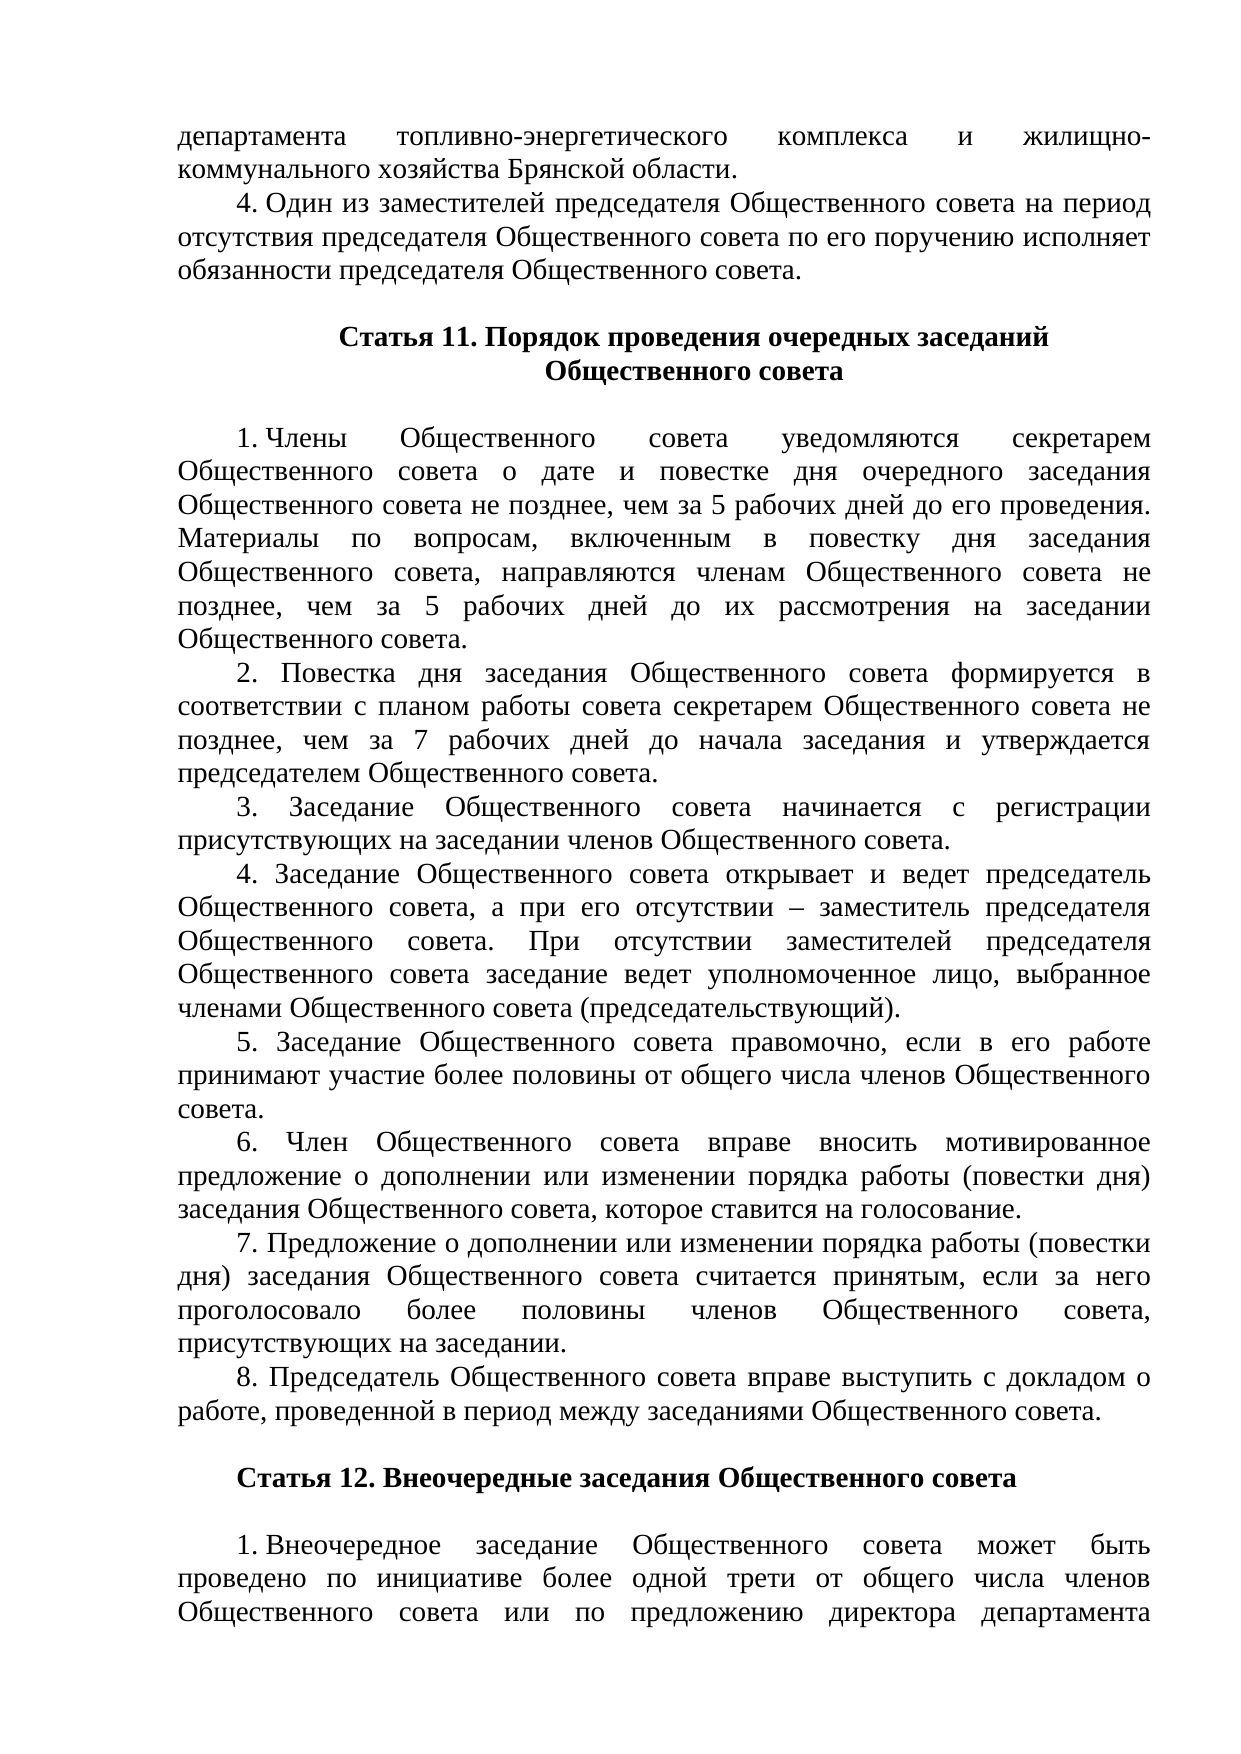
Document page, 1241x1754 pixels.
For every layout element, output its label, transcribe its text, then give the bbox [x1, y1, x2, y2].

text 4. Один из заместителей председателя Общественного совета на период отсутствия председателя Общественного совета по его поручению исполняет обязанности председателя Общественного совета. [177, 185, 1152, 286]
text Статья 11. Порядок проведения очередных заседаний [177, 319, 1152, 353]
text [177, 118, 1152, 185]
text 7. Предложение о дополнении или изменении порядка работы (повестки дня) заседания Общественного совета считается принятым, если за него проголосовало более половины членов Общественного совета, присутствующих на заседании. [177, 1225, 1152, 1359]
text 2. Повестка дня заседания Общественного совета формируется в соответствии с планом работы совета секретарем Общественного совета не позднее, чем за 7 рабочих дней до начала заседания и утверждается председателем Общественного совета. [177, 655, 1152, 789]
text 4. Заседание Общественного совета открывает и ведет председатель Общественного совета, а при его отсутствии – заместитель председателя Общественного совета. При отсутствии заместителей председателя Общественного совета заседание ведет уполномоченное лицо, выбранное членами Общественного совета (председательствующий). [177, 856, 1152, 1024]
text 3. Заседание Общественного совета начинается с регистрации присутствующих на заседании членов Общественного совета. [177, 789, 1152, 856]
text 5. Заседание Общественного совета правомочно, если в его работе принимают участие более половины от общего числа членов Общественного совета. [177, 1024, 1152, 1124]
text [177, 1527, 1152, 1627]
text 6. Член Общественного совета вправе вносить мотивированное предложение о дополнении или изменении порядка работы (повестки дня) заседания Общественного совета, которое ставится на голосование. [177, 1124, 1152, 1225]
text Общественного совета [177, 353, 1152, 386]
text 8. Председатель Общественного совета вправе выступить с докладом о работе, проведенной в период между заседаниями Общественного совета. [177, 1359, 1152, 1426]
text Статья 12. Внеочередные заседания Общественного совета [177, 1460, 1152, 1493]
text 1. Члены Общественного совета уведомляются секретарем Общественного совета о дате и повестке дня очередного заседания Общественного совета не позднее, чем за 5 рабочих дней до его проведения. Материалы по вопросам, включенным в повестку дня заседания Общественного совета, направляются членам Общественного совета не позднее, чем за 5 рабочих дней до их рассмотрения на заседании Общественного совета. [177, 420, 1152, 655]
